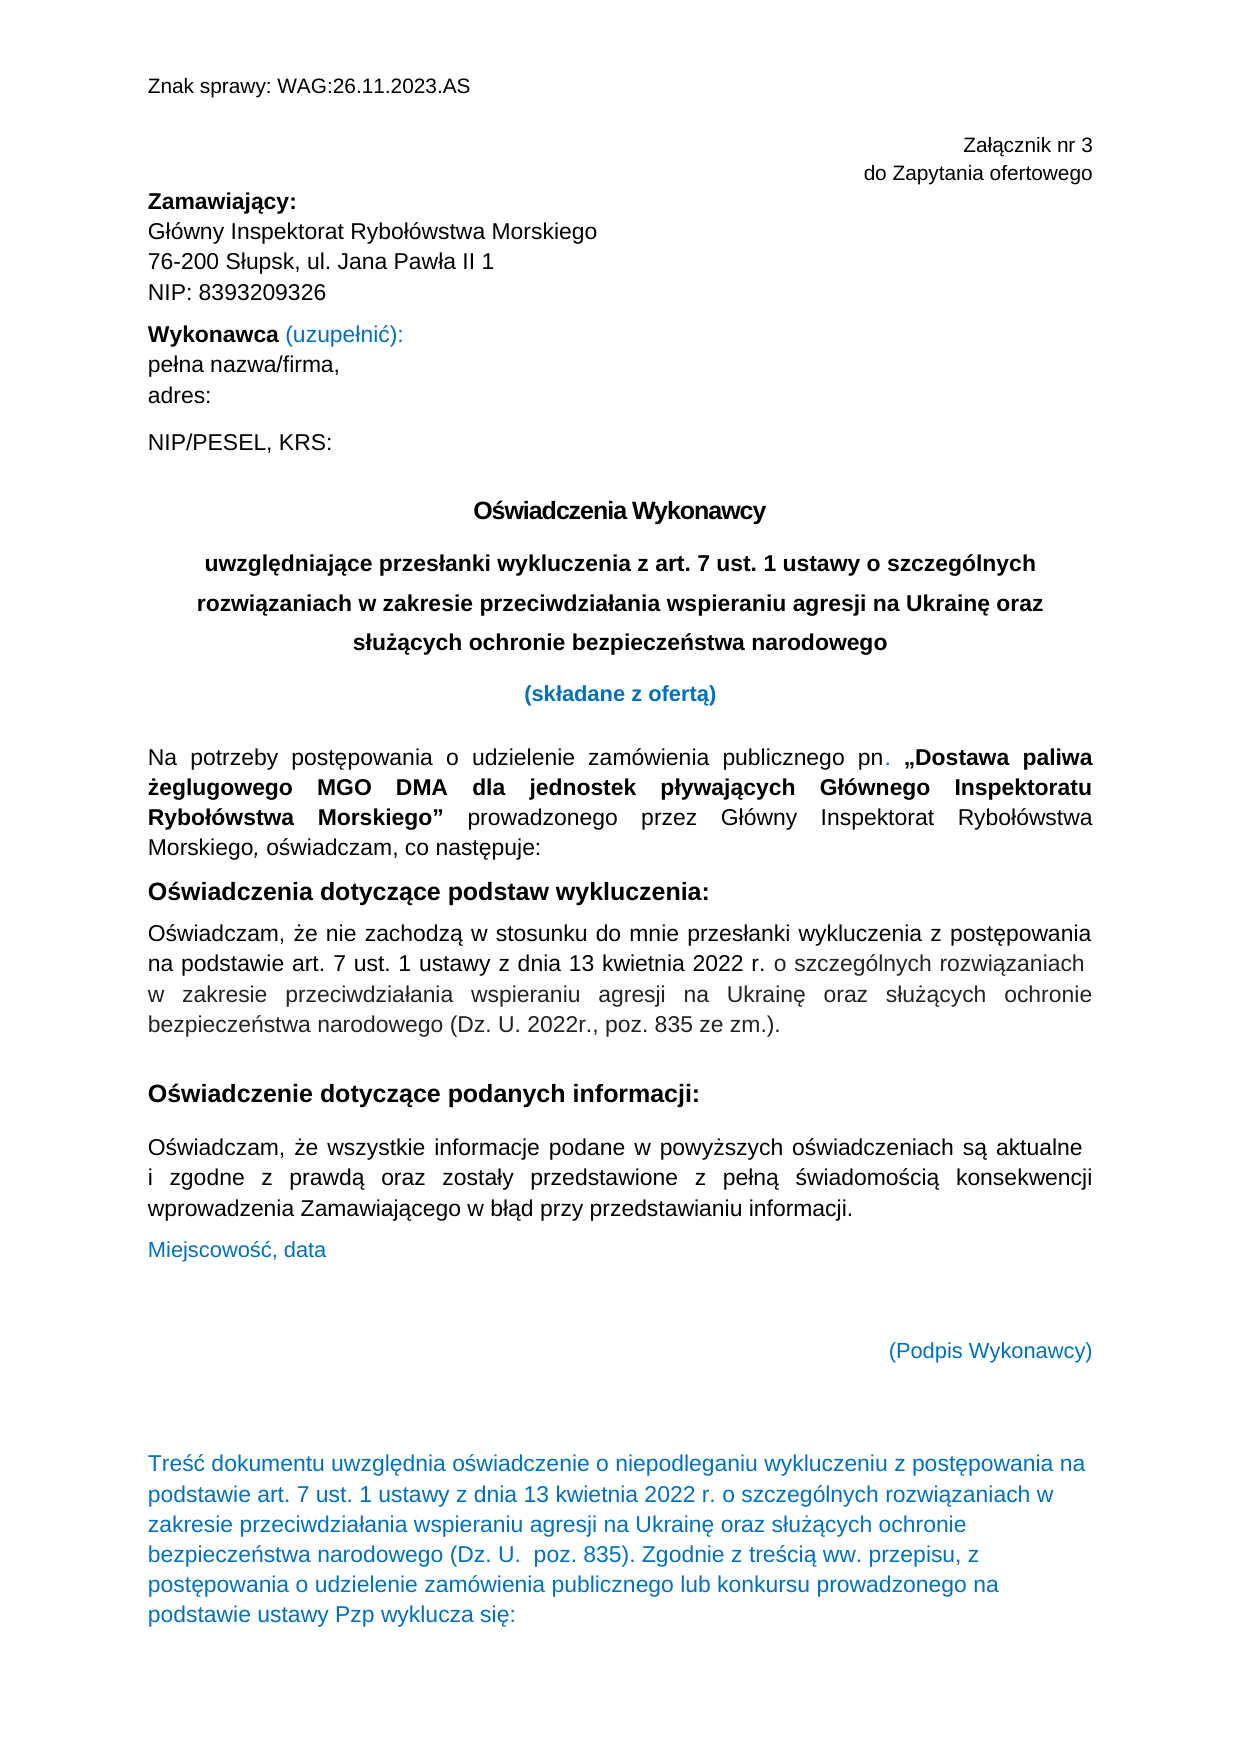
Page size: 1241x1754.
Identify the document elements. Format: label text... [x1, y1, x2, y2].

text Treść dokumentu uwzględnia oświadczenie o niepodleganiu wykluczeniu z postępowania na podstawie art. 7 ust. 1 ustawy z dnia 13 kwietnia 2022 r. o szczególnych rozwiązaniach w zakresie przeciwdziałania wspieraniu agresji na Ukrainę oraz służących ochronie bezpieczeństwa narodowego (Dz. U. poz. 835). Zgodnie z treścią ww. przepisu, z postępowania o udzielenie zamówienia publicznego lub konkursu prowadzonego na podstawie ustawy Pzp wyklucza się: [148, 1450, 1093, 1628]
text pełna nazwa/firma, [148, 351, 472, 378]
text Główny Inspektorat Rybołówstwa Morskiego [148, 218, 1093, 244]
text Oświadczenia dotyczące podstaw wykluczenia: [148, 877, 1093, 906]
title Oświadczenia Wykonawcy [148, 496, 1093, 525]
text NIP/PESEL, KRS: [148, 428, 472, 455]
text Zamawiający: [148, 188, 1093, 214]
text NIP: 8393209326 [148, 278, 1093, 305]
text do Zapytania ofertowego [148, 160, 1093, 184]
list Oświadczam, że nie zachodzą w stosunku do mnie przesłanki wykluczenia z postępowania na podstawie art. 7 ust. 1 ustawy z dnia 13 kwietnia 2022 r. o szczególnych rozwiązaniach w zakresie przeciwdziałania wspieraniu agresji na Ukrainę oraz służących ochronie bezpieczeństwa narodowego (Dz. U. 2022r., poz. 835 ze zm.). [148, 920, 1093, 1037]
text Załącznik nr 3 [148, 133, 1093, 157]
text Wykonawca (uzupełnić): [148, 321, 1093, 348]
text uwzględniające przesłanki wykluczenia z art. 7 ust. 1 ustawy o szczególnych rozwiązaniach w zakresie przeciwdziałania wspieraniu agresji na Ukrainę oraz służących ochronie bezpieczeństwa narodowego [148, 550, 1093, 655]
text Miejscowość, data [148, 1237, 1093, 1262]
text (Podpis Wykonawcy) [148, 1338, 1093, 1363]
text Oświadczenie dotyczące podanych informacji: [148, 1078, 1093, 1107]
text 76-200 Słupsk, ul. Jana Pawła II 1 [148, 248, 1093, 275]
text adres: [148, 382, 472, 408]
text (składane z ofertą) [148, 681, 1093, 706]
text Oświadczam, że wszystkie informacje podane w powyższych oświadczeniach są aktualne i zgodne z prawdą oraz zostały przedstawione z pełną świadomością konsekwencji wprowadzenia Zamawiającego w błąd przy przedstawianiu informacji. [148, 1134, 1093, 1221]
text Na potrzeby postępowania o udzielenie zamówienia publicznego pn. „Dostawa paliwa żeglugowego MGO DMA dla jednostek pływających Głównego Inspektoratu Rybołówstwa Morskiego” prowadzonego przez Główny Inspektorat Rybołówstwa Morskiego, oświadczam, co następuje: [148, 744, 1093, 861]
